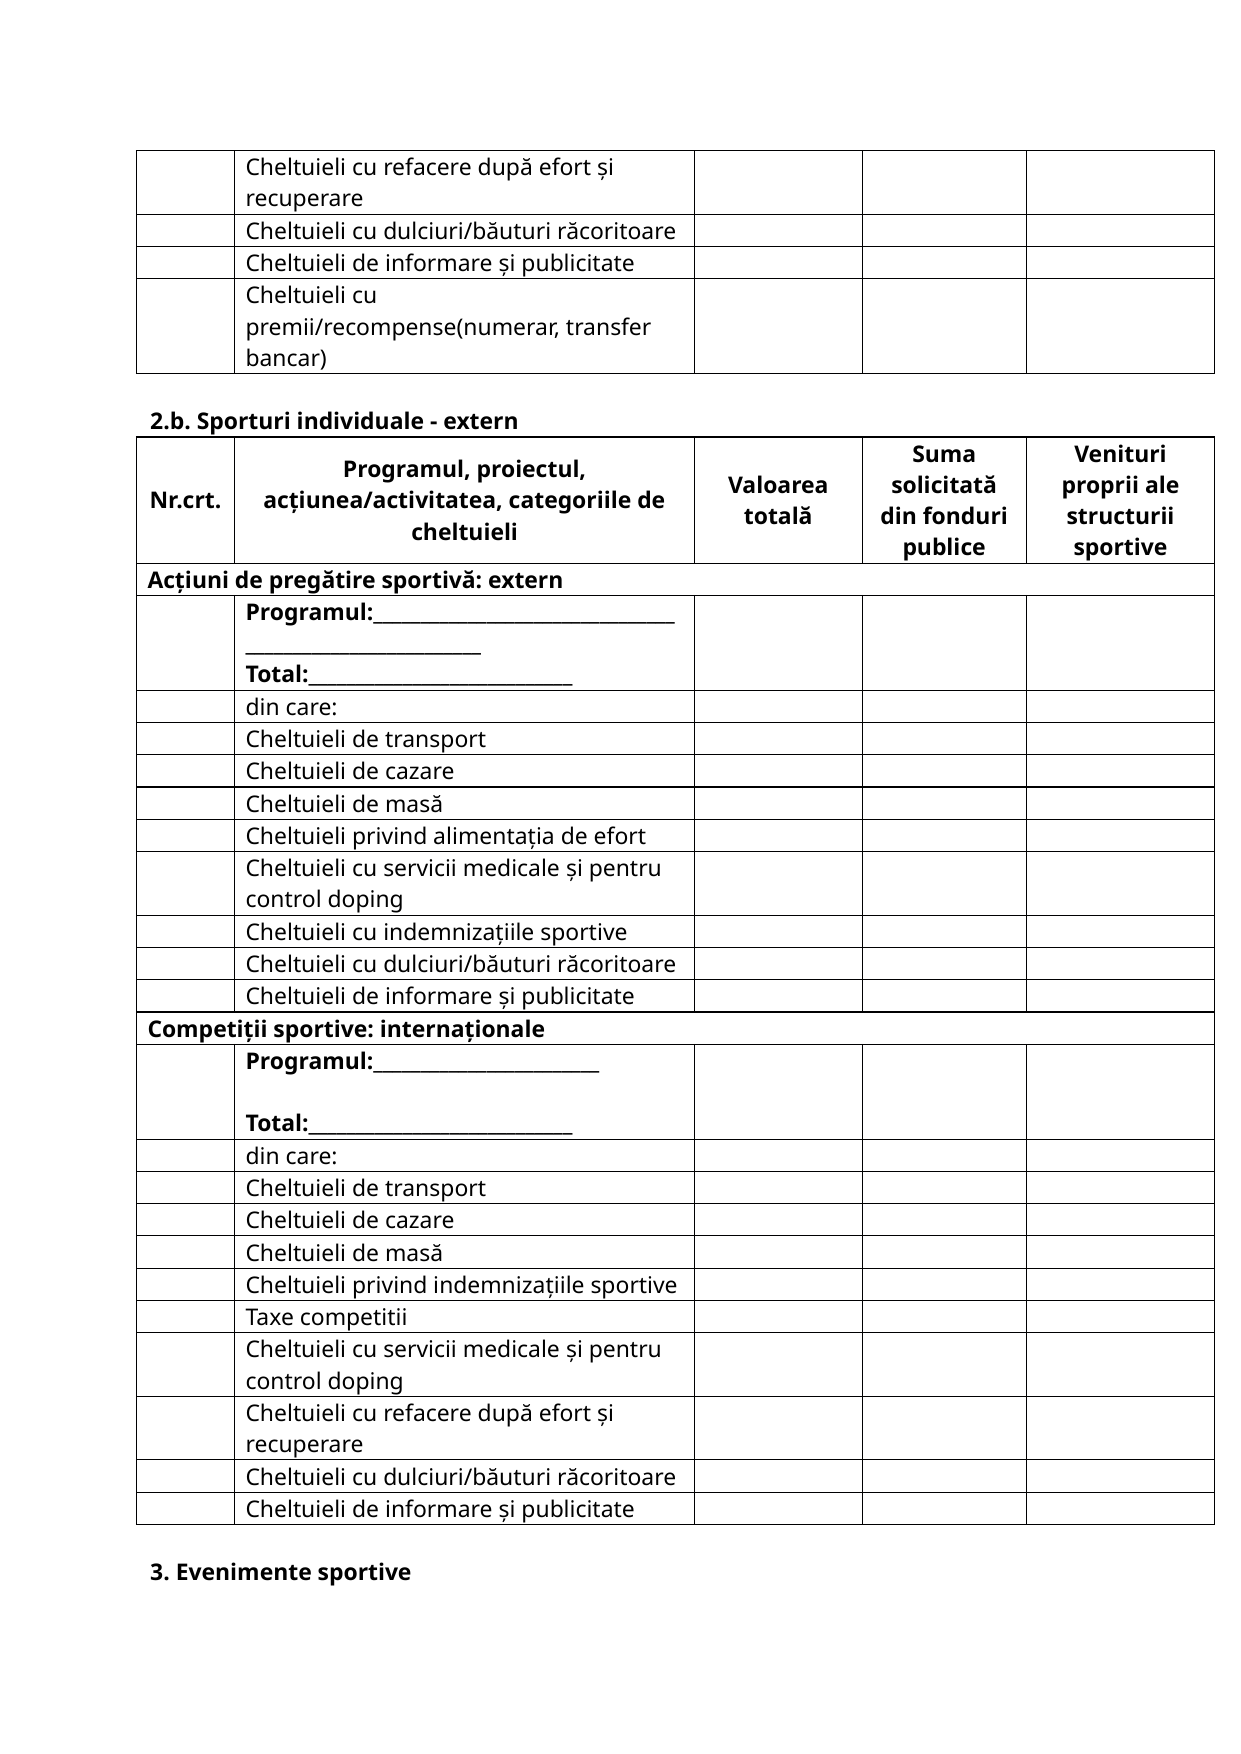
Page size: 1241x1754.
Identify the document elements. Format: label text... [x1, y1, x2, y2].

table_cell [1027, 596, 1214, 689]
table_cell [1027, 980, 1214, 1011]
table_cell [137, 1140, 234, 1171]
table_cell [1027, 1460, 1214, 1492]
table_cell Taxe competitii [235, 1301, 694, 1332]
table_cell [137, 916, 234, 947]
table_cell [1027, 279, 1214, 373]
table_cell Cheltuieli privind indemnizaţiile sportive [235, 1269, 694, 1300]
table_cell [863, 1045, 1026, 1138]
table_cell [137, 755, 234, 786]
table_cell [695, 723, 862, 754]
table_header Nr.crt. [137, 438, 234, 562]
table_cell [695, 1045, 862, 1138]
table_cell [695, 852, 862, 914]
table_cell [137, 1397, 234, 1459]
table_cell [1027, 1397, 1214, 1459]
table_cell [863, 1301, 1026, 1332]
table_cell [137, 1493, 234, 1524]
table_header Suma solicitată din fonduri publice [863, 438, 1026, 562]
table_cell [863, 1493, 1026, 1524]
table_cell [137, 1333, 234, 1396]
table_cell [695, 1397, 862, 1459]
table_cell [137, 1172, 234, 1203]
table_cell [137, 1204, 234, 1235]
table_cell Cheltuieli cu dulciuri/băuturi răcoritoare [235, 1460, 694, 1492]
table_cell Cheltuieli cu refacere după efort și recuperare [235, 1397, 694, 1459]
table_cell [137, 596, 234, 689]
table_cell [863, 820, 1026, 851]
table_cell [695, 1493, 862, 1524]
table_cell [695, 279, 862, 373]
table_cell [137, 1269, 234, 1300]
table_cell [863, 596, 1026, 689]
text 2.b. Sporturi individuale - extern [150, 405, 1090, 436]
table_header Programul, proiectul, acţiunea/activitatea, categoriile de cheltuieli [235, 438, 694, 562]
table_cell [137, 852, 234, 914]
table_cell [1027, 1045, 1214, 1138]
table_cell [695, 215, 862, 246]
table_cell Cheltuieli de cazare [235, 1204, 694, 1235]
table_cell [863, 247, 1026, 278]
table_cell [695, 691, 862, 722]
table_cell [863, 948, 1026, 979]
table_cell Cheltuieli de cazare [235, 755, 694, 786]
table_cell [863, 916, 1026, 947]
table_cell [1027, 723, 1214, 754]
table_cell [695, 151, 862, 213]
table_cell [1027, 1172, 1214, 1203]
table_cell [137, 788, 234, 819]
table_cell [137, 691, 234, 722]
table_cell [137, 1236, 234, 1268]
table_cell [137, 279, 234, 373]
table_cell Cheltuieli de masă [235, 1236, 694, 1268]
table_cell [695, 820, 862, 851]
table_cell Cheltuieli de informare şi publicitate [235, 247, 694, 278]
table_cell [137, 948, 234, 979]
table_cell [863, 1269, 1026, 1300]
table_cell Programul:________________________ Total:____________________________ [235, 1045, 694, 1138]
table_cell [695, 948, 862, 979]
table_cell [1027, 1493, 1214, 1524]
table_cell [695, 1140, 862, 1171]
table_cell [863, 691, 1026, 722]
table_cell [137, 820, 234, 851]
table_cell [1027, 215, 1214, 246]
table_cell Cheltuieli privind alimentaţia de efort [235, 820, 694, 851]
table_header Valoarea totală [695, 438, 862, 562]
table_cell [863, 279, 1026, 373]
table_cell Cheltuieli cu servicii medicale şi pentru control doping [235, 852, 694, 914]
table_cell [1027, 1301, 1214, 1332]
table_cell [1027, 948, 1214, 979]
table_cell [863, 980, 1026, 1011]
table_cell [695, 755, 862, 786]
table_cell [863, 1172, 1026, 1203]
table_cell Cheltuieli cu servicii medicale şi pentru control doping [235, 1333, 694, 1396]
table_cell Cheltuieli de informare şi publicitate [235, 1493, 694, 1524]
table_cell Cheltuieli cu dulciuri/băuturi răcoritoare [235, 948, 694, 979]
table_cell [695, 1172, 862, 1203]
table_cell [863, 788, 1026, 819]
table_cell [695, 596, 862, 689]
table_cell [863, 1460, 1026, 1492]
table_cell [695, 1333, 862, 1396]
table_cell [863, 1333, 1026, 1396]
table_cell [863, 215, 1026, 246]
table_cell [137, 1045, 234, 1138]
table_cell [1027, 1140, 1214, 1171]
table_cell din care: [235, 1140, 694, 1171]
table_cell [695, 788, 862, 819]
table_cell Cheltuieli de transport [235, 723, 694, 754]
table_cell [1027, 1236, 1214, 1268]
table_cell [863, 1397, 1026, 1459]
table_cell Cheltuieli cu dulciuri/băuturi răcoritoare [235, 215, 694, 246]
table_cell [695, 1236, 862, 1268]
table_cell [137, 247, 234, 278]
table_cell [1027, 852, 1214, 914]
table_cell Cheltuieli de masă [235, 788, 694, 819]
table_cell Cheltuieli cu premii/recompense(numerar, transfer bancar) [235, 279, 694, 373]
table_cell [863, 151, 1026, 213]
table_cell Cheltuieli cu refacere după efort și recuperare [235, 151, 694, 213]
table_cell [695, 1301, 862, 1332]
table_cell [695, 247, 862, 278]
table_cell [137, 1460, 234, 1492]
table_cell din care: [235, 691, 694, 722]
table_cell [863, 755, 1026, 786]
table_cell Cheltuieli de informare şi publicitate [235, 980, 694, 1011]
table_cell [1027, 1204, 1214, 1235]
table_cell Competiţii sportive: internaţionale [137, 1013, 1214, 1044]
table_cell [1027, 755, 1214, 786]
table_cell [1027, 788, 1214, 819]
table_cell [1027, 691, 1214, 722]
table_cell [1027, 820, 1214, 851]
table_cell [1027, 1269, 1214, 1300]
table_cell [1027, 916, 1214, 947]
table_header Venituri proprii ale structurii sportive [1027, 438, 1214, 562]
table_cell [137, 215, 234, 246]
table_cell [695, 1269, 862, 1300]
table_cell [863, 1204, 1026, 1235]
table_cell [695, 980, 862, 1011]
table_cell [695, 1460, 862, 1492]
table_cell [863, 1140, 1026, 1171]
table_cell [137, 1301, 234, 1332]
table_cell Cheltuieli cu indemnizaţiile sportive [235, 916, 694, 947]
table_cell [863, 1236, 1026, 1268]
table_cell [137, 723, 234, 754]
table_cell Acţiuni de pregătire sportivă: extern [137, 564, 1214, 595]
table_cell [695, 916, 862, 947]
table_cell Cheltuieli de transport [235, 1172, 694, 1203]
text 3. Evenimente sportive [150, 1556, 1090, 1587]
table_cell [137, 151, 234, 213]
table_cell [1027, 247, 1214, 278]
table_cell [695, 1204, 862, 1235]
table_cell [1027, 1333, 1214, 1396]
table_cell Programul:_________________________________________________________ Total:____________________________ [235, 596, 694, 689]
table_cell [863, 852, 1026, 914]
table_cell [863, 723, 1026, 754]
table_cell [137, 980, 234, 1011]
table_cell [1027, 151, 1214, 213]
